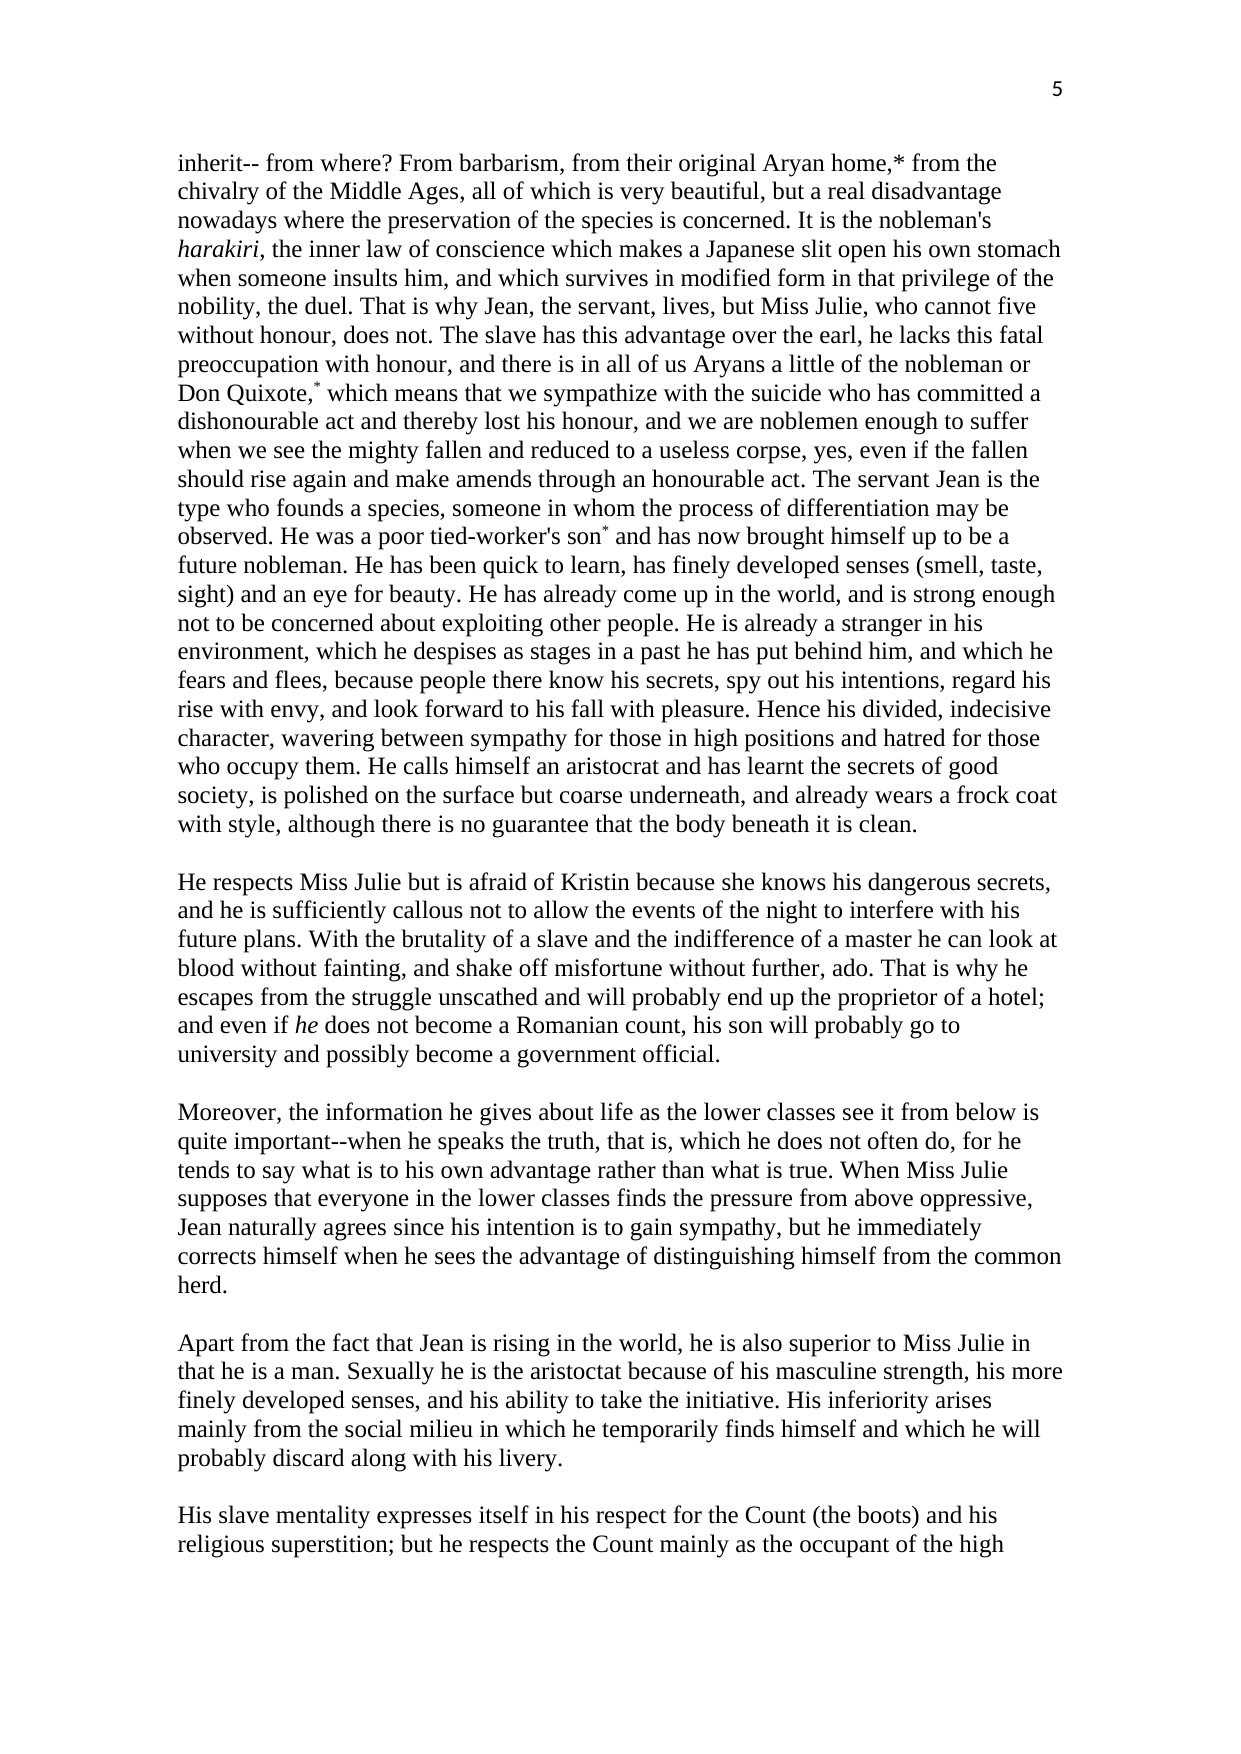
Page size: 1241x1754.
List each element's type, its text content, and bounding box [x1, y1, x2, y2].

text He respects Miss Julie but is afraid of Kristin because she knows his dangerous secrets, and he is sufficiently callous not to allow the events of the night to interfere with his future plans. With the brutality of a slave and the indifference of a master he can look at blood without fainting, and shake off misfortune without further, ado. That is why he escapes from the struggle unscathed and will probably end up the proprietor of a hotel; and even if he does not become a Romanian count, his son will probably go to university and possibly become a government official. [177, 867, 1063, 1068]
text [177, 148, 1063, 838]
text Moreover, the information he gives about life as the lower classes see it from below is quite important--when he speaks the truth, that is, which he does not often do, for he tends to say what is to his own advantage rather than what is true. When Miss Julie supposes that everyone in the lower classes finds the pressure from above oppressive, Jean naturally agrees since his intention is to gain sympathy, but he immediately corrects himself when he sees the advantage of distinguishing himself from the common herd. [177, 1097, 1063, 1298]
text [177, 1501, 1063, 1558]
text Apart from the fact that Jean is rising in the world, he is also superior to Miss Julie in that he is a man. Sexually he is the aristoctat because of his masculine strength, his more finely developed senses, and his ability to take the initiative. His inferiority arises mainly from the social milieu in which he temporarily finds himself and which he will probably discard along with his livery. [177, 1328, 1063, 1471]
